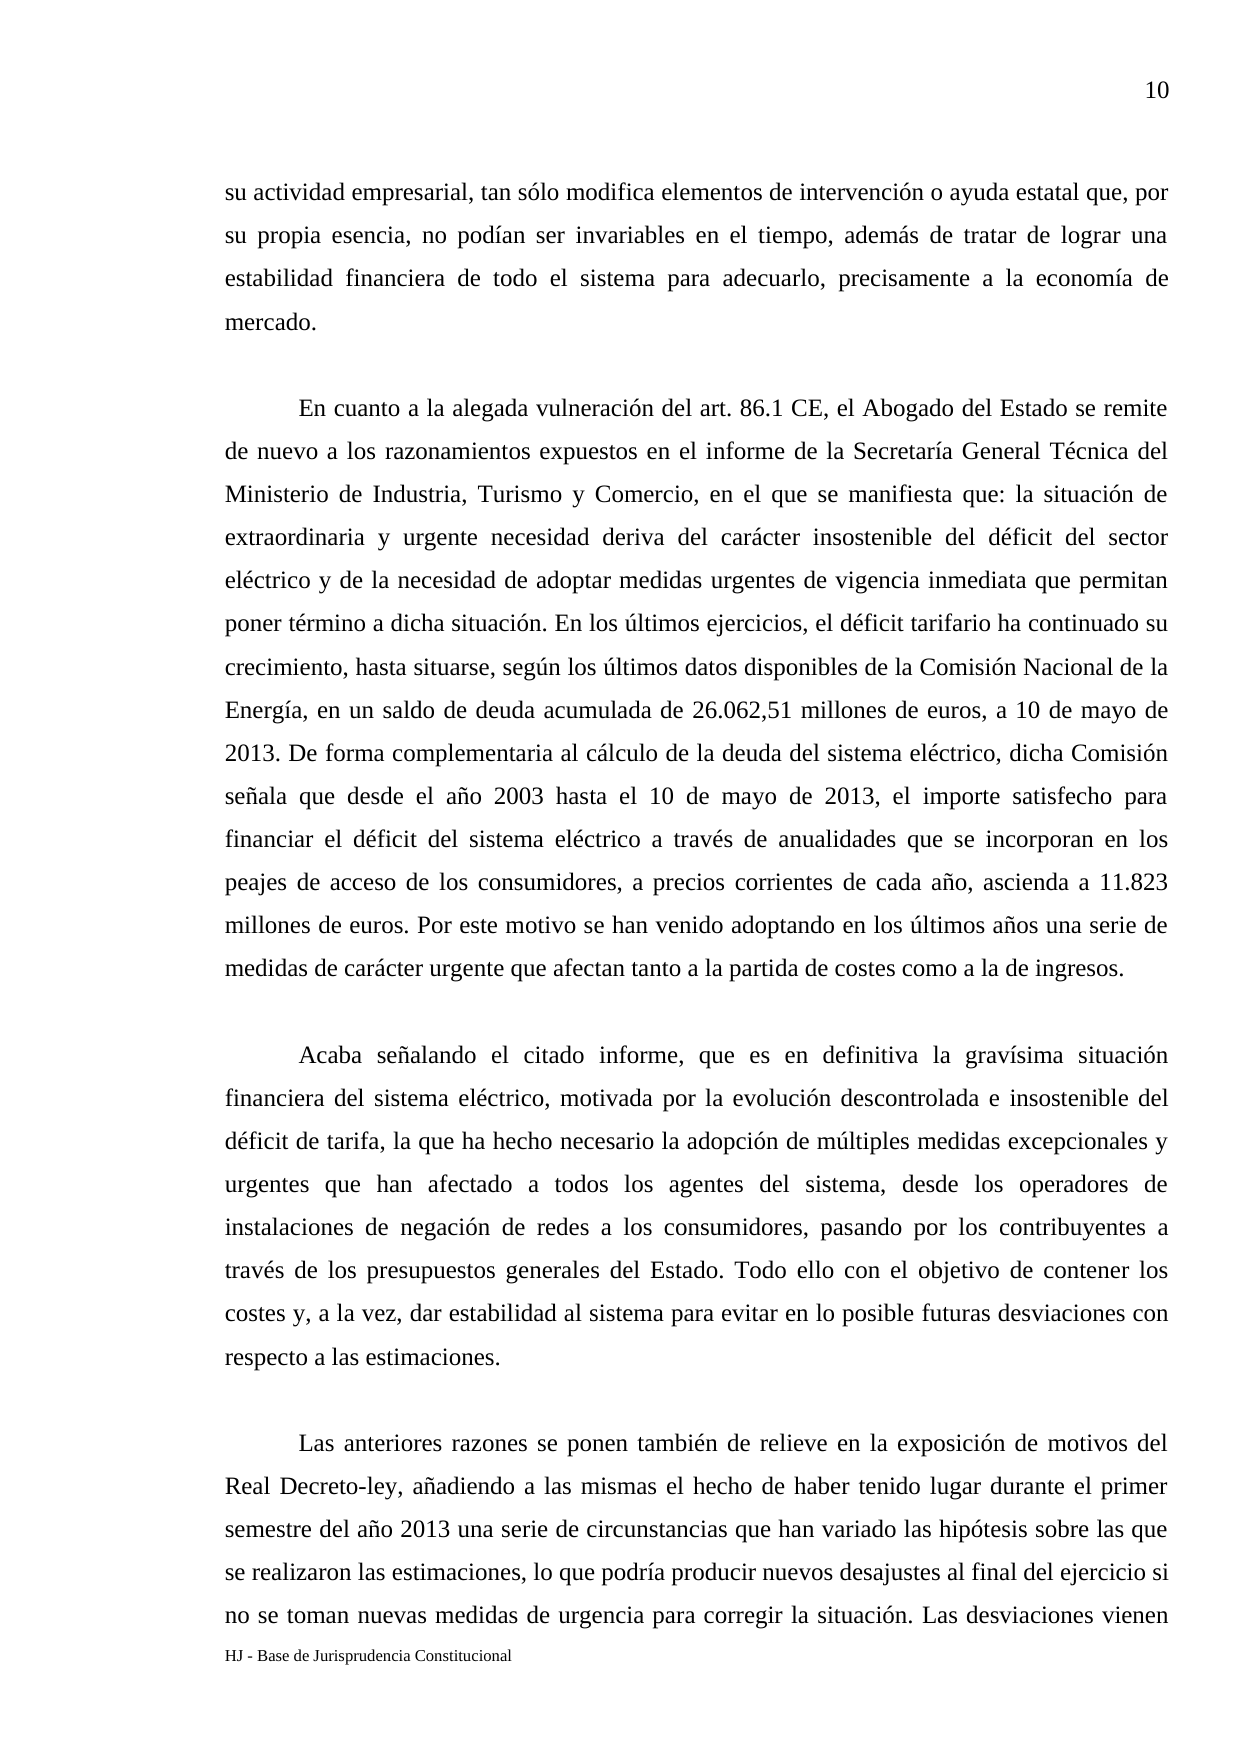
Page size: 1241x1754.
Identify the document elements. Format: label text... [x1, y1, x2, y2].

text En cuanto a la alegada vulneración del art. 86.1 CE, el Abogado del Estado se remite de nuevo a los razonamientos expuestos en el informe de la Secretaría General Técnica del Ministerio de Industria, Turismo y Comercio, en el que se manifiesta que: la situación de extraordinaria y urgente necesidad deriva del carácter insostenible del déficit del sector eléctrico y de la necesidad de adoptar medidas urgentes de vigencia inmediata que permitan poner término a dicha situación. En los últimos ejercicios, el déficit tarifario ha continuado su crecimiento, hasta situarse, según los últimos datos disponibles de la Comisión Nacional de la Energía, en un saldo de deuda acumulada de 26.062,51 millones de euros, a 10 de mayo de 2013. De forma complementaria al cálculo de la deuda del sistema eléctrico, dicha Comisión señala que desde el año 2003 hasta el 10 de mayo de 2013, el importe satisfecho para financiar el déficit del sistema eléctrico a través de anualidades que se incorporan en los peajes de acceso de los consumidores, a precios corrientes de cada año, ascienda a 11.823 millones de euros. Por este motivo se han venido adoptando en los últimos años una serie de medidas de carácter urgente que afectan tanto a la partida de costes como a la de ingresos. [224, 393, 1169, 982]
text Acaba señalando el citado informe, que es en definitiva la gravísima situación financiera del sistema eléctrico, motivada por la evolución descontrolada e insostenible del déficit de tarifa, la que ha hecho necesario la adopción de múltiples medidas excepcionales y urgentes que han afectado a todos los agentes del sistema, desde los operadores de instalaciones de negación de redes a los consumidores, pasando por los contribuyentes a través de los presupuestos generales del Estado. Todo ello con el objetivo de contener los costes y, a la vez, dar estabilidad al sistema para evitar en lo posible futuras desviaciones con respecto a las estimaciones. [224, 1040, 1169, 1370]
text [224, 1428, 1169, 1629]
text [224, 177, 1169, 335]
